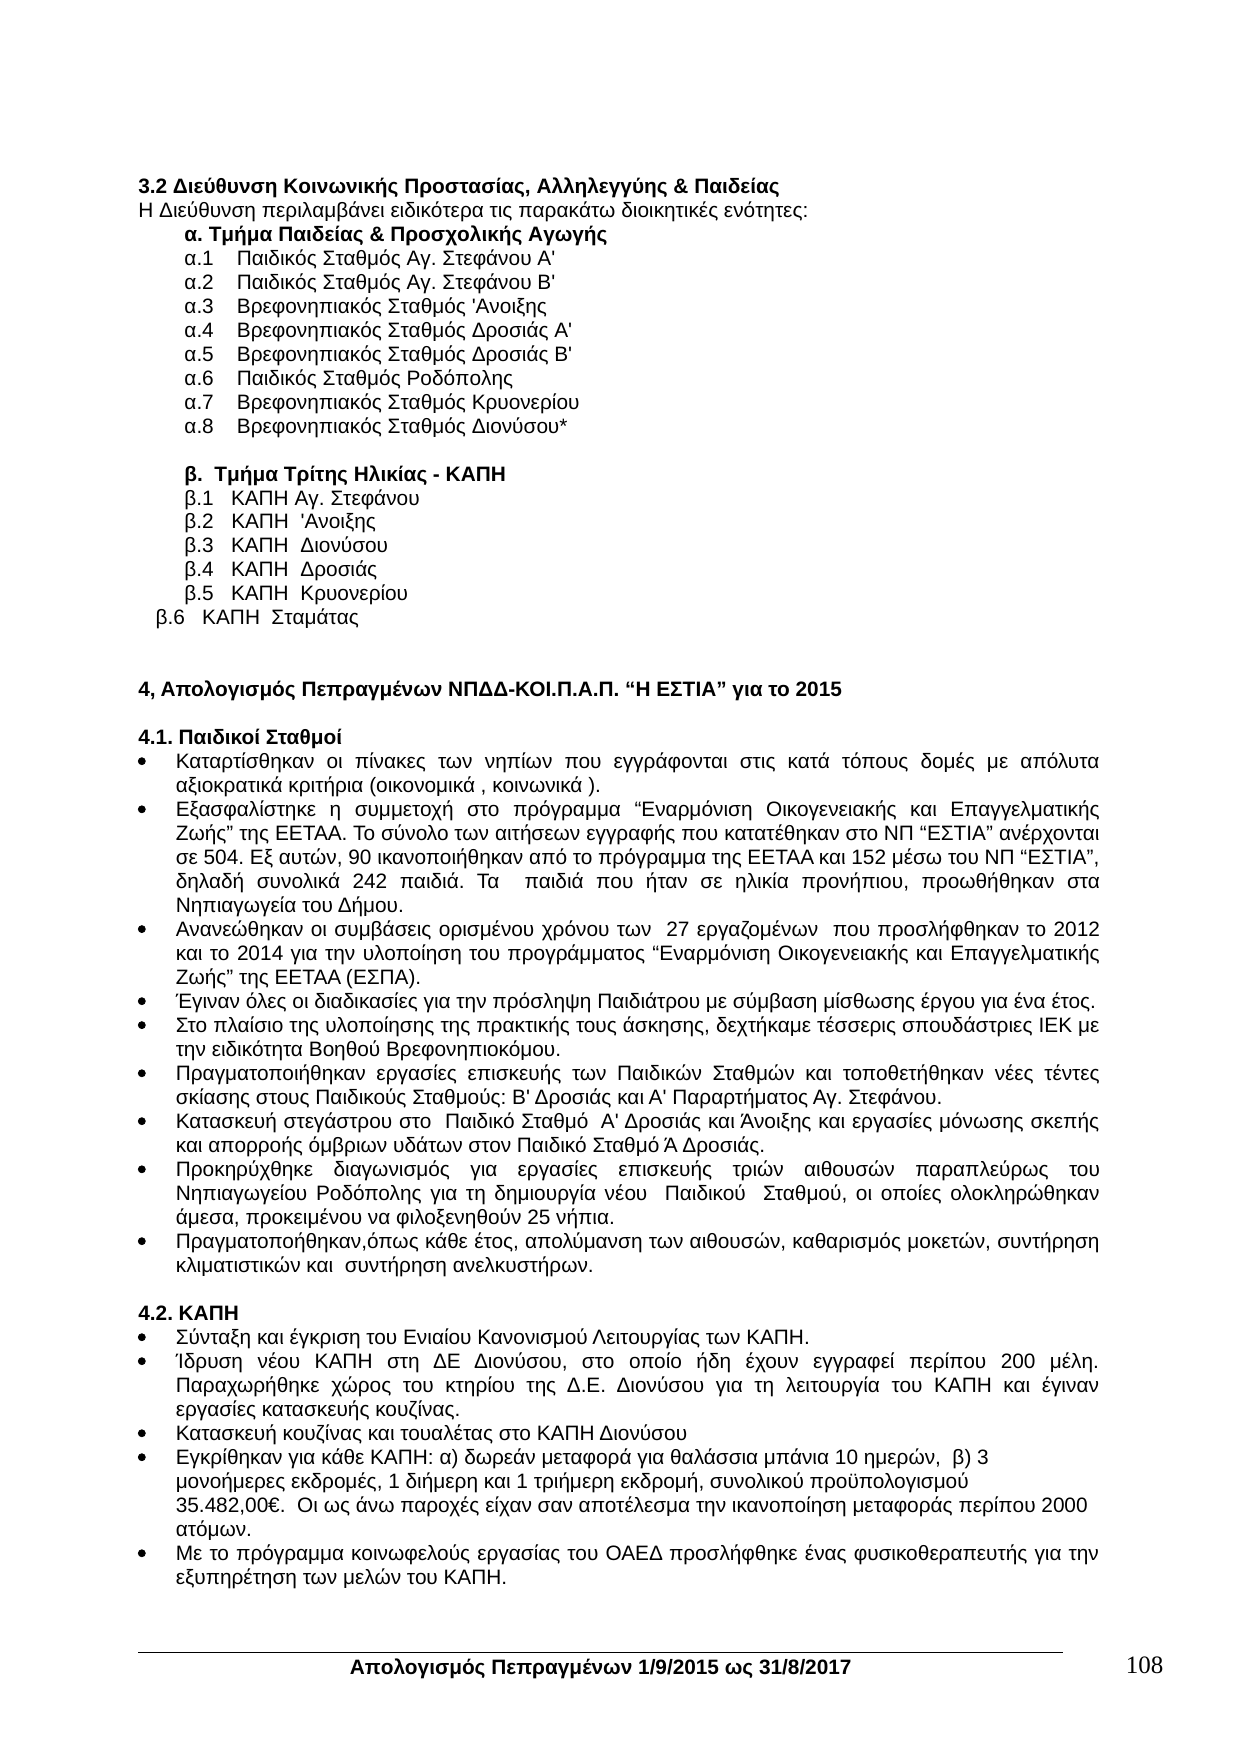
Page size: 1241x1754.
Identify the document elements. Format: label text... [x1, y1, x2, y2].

list Κατασκευή στεγάστρου στο Παιδικό Σταθμό Α' Δροσιάς και Άνοιξης και εργασίες μόνωσης σκεπής και απορροής όμβριων υδάτων στον Παιδικό Σταθμό Ά Δροσιάς. [138, 1109, 1101, 1157]
text α.7 Βρεφονηπιακός Σταθμός Κρυονερίου [138, 389, 1101, 413]
list Πραγματοποιήθηκαν εργασίες επισκευής των Παιδικών Σταθμών και τοποθετήθηκαν νέες τέντες σκίασης στους Παιδικούς Σταθμούς: Β' Δροσιάς και Α' Παραρτήματος Αγ. Στεφάνου. [138, 1061, 1101, 1109]
text β.6 ΚΑΠΗ Σταμάτας [138, 605, 1101, 629]
text 3.2 Διεύθυνση Κοινωνικής Προστασίας, Αλληλεγγύης & Παιδείας [138, 174, 1101, 198]
text 4, Απολογισμός Πεπραγμένων ΝΠΔΔ-ΚΟΙ.Π.Α.Π. “Η ΕΣΤΙΑ” για το 2015 [138, 677, 1101, 701]
list Σύνταξη και έγκριση του Ενιαίου Κανονισμού Λειτουργίας των ΚΑΠΗ. [138, 1325, 1101, 1349]
text Η Διεύθυνση περιλαμβάνει ειδικότερα τις παρακάτω διοικητικές ενότητες: [138, 198, 1101, 222]
list Προκηρύχθηκε διαγωνισμός για εργασίες επισκευής τριών αιθουσών παραπλεύρως του Νηπιαγωγείου Ροδόπολης για τη δημιουργία νέου Παιδικού Σταθμού, οι οποίες ολοκληρώθηκαν άμεσα, προκειμένου να φιλοξενηθούν 25 νήπια. [138, 1157, 1101, 1229]
list Έγιναν όλες οι διαδικασίες για την πρόσληψη Παιδιάτρου με σύμβαση μίσθωσης έργου για ένα έτος. [138, 989, 1101, 1013]
text α.8 Βρεφονηπιακός Σταθμός Διονύσου* [138, 413, 1101, 437]
list Με το πρόγραμμα κοινωφελούς εργασίας του ΟΑΕΔ προσλήφθηκε ένας φυσικοθεραπευτής για την εξυπηρέτηση των μελών του ΚΑΠΗ. [138, 1541, 1101, 1589]
list Πραγματοποήθηκαν,όπως κάθε έτος, απολύμανση των αιθουσών, καθαρισμός μοκετών, συντήρηση κλιματιστικών και συντήρηση ανελκυστήρων. [138, 1229, 1101, 1277]
text α.3 Βρεφονηπιακός Σταθμός 'Ανοιξης [138, 294, 1101, 318]
text β. Τμήμα Τρίτης Ηλικίας - ΚΑΠΗ [138, 461, 1101, 485]
text β.3 ΚΑΠΗ Διονύσου [138, 533, 1101, 557]
text α.6 Παιδικός Σταθμός Ροδόπολης [138, 366, 1101, 389]
text β.1 ΚΑΠΗ Αγ. Στεφάνου [138, 485, 1101, 509]
list Εξασφαλίστηκε η συμμετοχή στο πρόγραμμα “Εναρμόνιση Οικογενειακής και Επαγγελματικής Ζωής” της ΕΕΤΑΑ. Το σύνολο των αιτήσεων εγγραφής που κατατέθηκαν στο ΝΠ “ΕΣΤΙΑ” ανέρχονται σε 504. Εξ αυτών, 90 ικανοποιήθηκαν από το πρόγραμμα της ΕΕΤΑΑ και 152 μέσω του ΝΠ “ΕΣΤΙΑ”, δηλαδή συνολικά 242 παιδιά. Τα παιδιά που ήταν σε ηλικία προνήπιου, προωθήθηκαν στα Νηπιαγωγεία του Δήμου. [138, 797, 1101, 917]
list Ανανεώθηκαν οι συμβάσεις ορισμένου χρόνου των 27 εργαζομένων που προσλήφθηκαν το 2012 και το 2014 για την υλοποίηση του προγράμματος “Εναρμόνιση Οικογενειακής και Επαγγελματικής Ζωής” της ΕΕΤΑΑ (ΕΣΠΑ). [138, 917, 1101, 989]
list Ίδρυση νέου ΚΑΠΗ στη ΔΕ Διονύσου, στο οποίο ήδη έχουν εγγραφεί περίπου 200 μέλη. Παραχωρήθηκε χώρος του κτηρίου της Δ.Ε. Διονύσου για τη λειτουργία του ΚΑΠΗ και έγιναν εργασίες κατασκευής κουζίνας. [138, 1349, 1101, 1421]
text 4.1. Παιδικοί Σταθμοί [138, 725, 1101, 749]
text β.5 ΚΑΠΗ Κρυονερίου [138, 581, 1101, 605]
list Στο πλαίσιο της υλοποίησης της πρακτικής τους άσκησης, δεχτήκαμε τέσσερις σπουδάστριες ΙΕΚ με την ειδικότητα Βοηθού Βρεφονηπιοκόμου. [138, 1013, 1101, 1061]
list Κατασκευή κουζίνας και τουαλέτας στο ΚΑΠΗ Διονύσου [138, 1421, 1101, 1445]
text α.2 Παιδικός Σταθμός Αγ. Στεφάνου Β' [138, 270, 1101, 294]
list Εγκρίθηκαν για κάθε ΚΑΠΗ: α) δωρεάν μεταφορά για θαλάσσια μπάνια 10 ημερών, β) 3 μονοήμερες εκδρομές, 1 διήμερη και 1 τριήμερη εκδρομή, συνολικού προϋπολογισμού 35.482,00€. Οι ως άνω παροχές είχαν σαν αποτέλεσμα την ικανοποίηση μεταφοράς περίπου 2000 ατόμων. [138, 1445, 1101, 1541]
text α. Τμήμα Παιδείας & Προσχολικής Αγωγής [138, 222, 1101, 246]
list Καταρτίσθηκαν οι πίνακες των νηπίων που εγγράφονται στις κατά τόπους δομές με απόλυτα αξιοκρατικά κριτήρια (οικονομικά , κοινωνικά ). [138, 749, 1101, 797]
text β.2 ΚΑΠΗ 'Ανοιξης [138, 509, 1101, 533]
text α.1 Παιδικός Σταθμός Αγ. Στεφάνου Α' [138, 246, 1101, 270]
text α.4 Βρεφονηπιακός Σταθμός Δροσιάς Α' [138, 318, 1101, 342]
text β.4 ΚΑΠΗ Δροσιάς [138, 557, 1101, 581]
text 4.2. ΚΑΠΗ [138, 1301, 1101, 1325]
text α.5 Βρεφονηπιακός Σταθμός Δροσιάς Β' [138, 342, 1101, 366]
